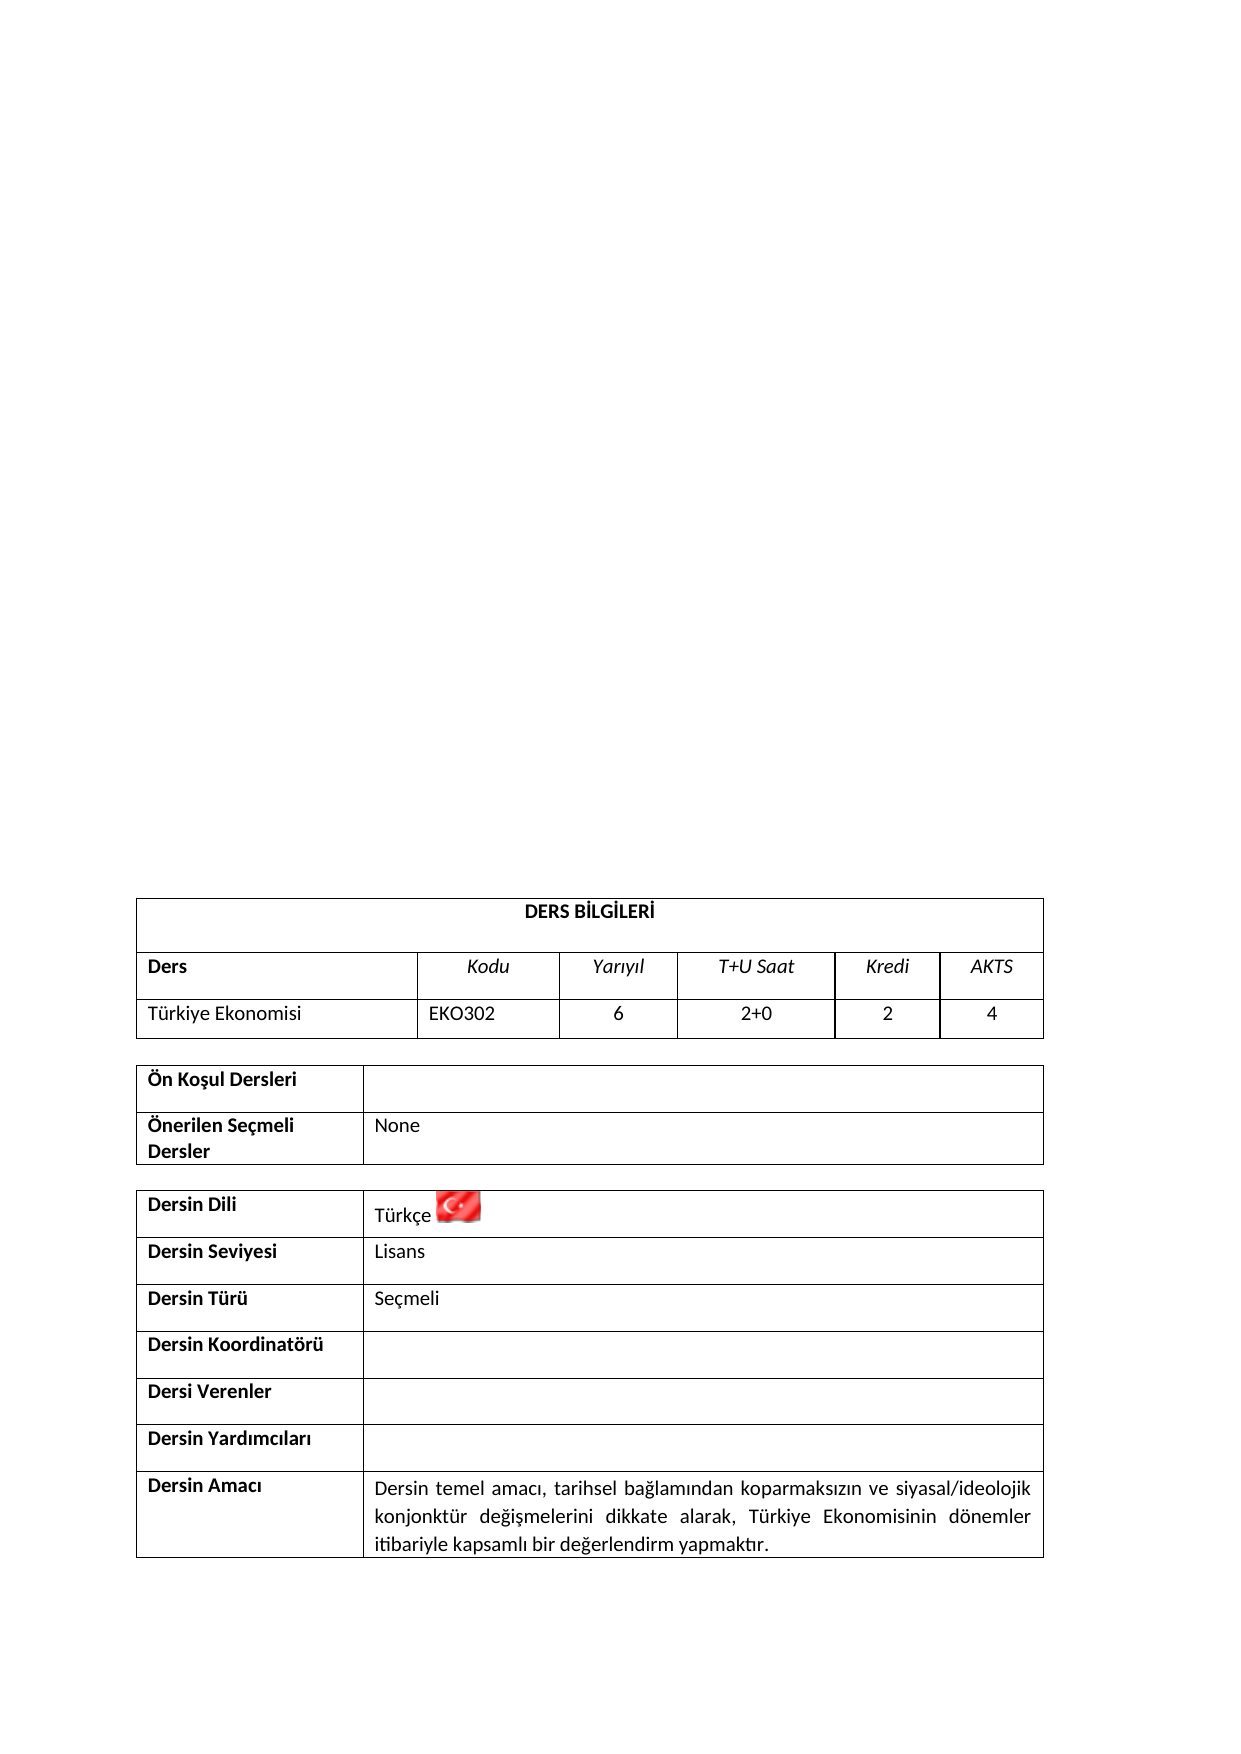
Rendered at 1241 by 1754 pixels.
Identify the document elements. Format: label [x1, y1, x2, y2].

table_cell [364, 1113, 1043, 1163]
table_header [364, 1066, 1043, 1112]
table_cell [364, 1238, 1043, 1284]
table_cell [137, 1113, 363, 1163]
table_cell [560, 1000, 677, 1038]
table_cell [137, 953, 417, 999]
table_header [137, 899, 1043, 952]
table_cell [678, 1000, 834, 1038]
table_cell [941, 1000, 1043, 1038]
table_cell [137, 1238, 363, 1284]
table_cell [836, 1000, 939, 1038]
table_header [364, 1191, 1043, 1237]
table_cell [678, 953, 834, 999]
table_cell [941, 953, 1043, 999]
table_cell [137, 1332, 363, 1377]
picture [436, 1191, 482, 1223]
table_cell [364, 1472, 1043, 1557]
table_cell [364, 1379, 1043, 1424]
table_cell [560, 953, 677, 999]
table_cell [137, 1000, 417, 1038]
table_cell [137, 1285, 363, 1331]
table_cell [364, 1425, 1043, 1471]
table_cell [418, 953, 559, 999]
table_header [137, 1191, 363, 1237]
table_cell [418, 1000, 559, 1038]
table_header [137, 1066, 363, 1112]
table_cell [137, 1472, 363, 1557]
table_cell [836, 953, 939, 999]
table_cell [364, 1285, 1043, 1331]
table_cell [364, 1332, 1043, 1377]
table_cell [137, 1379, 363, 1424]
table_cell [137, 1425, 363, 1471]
